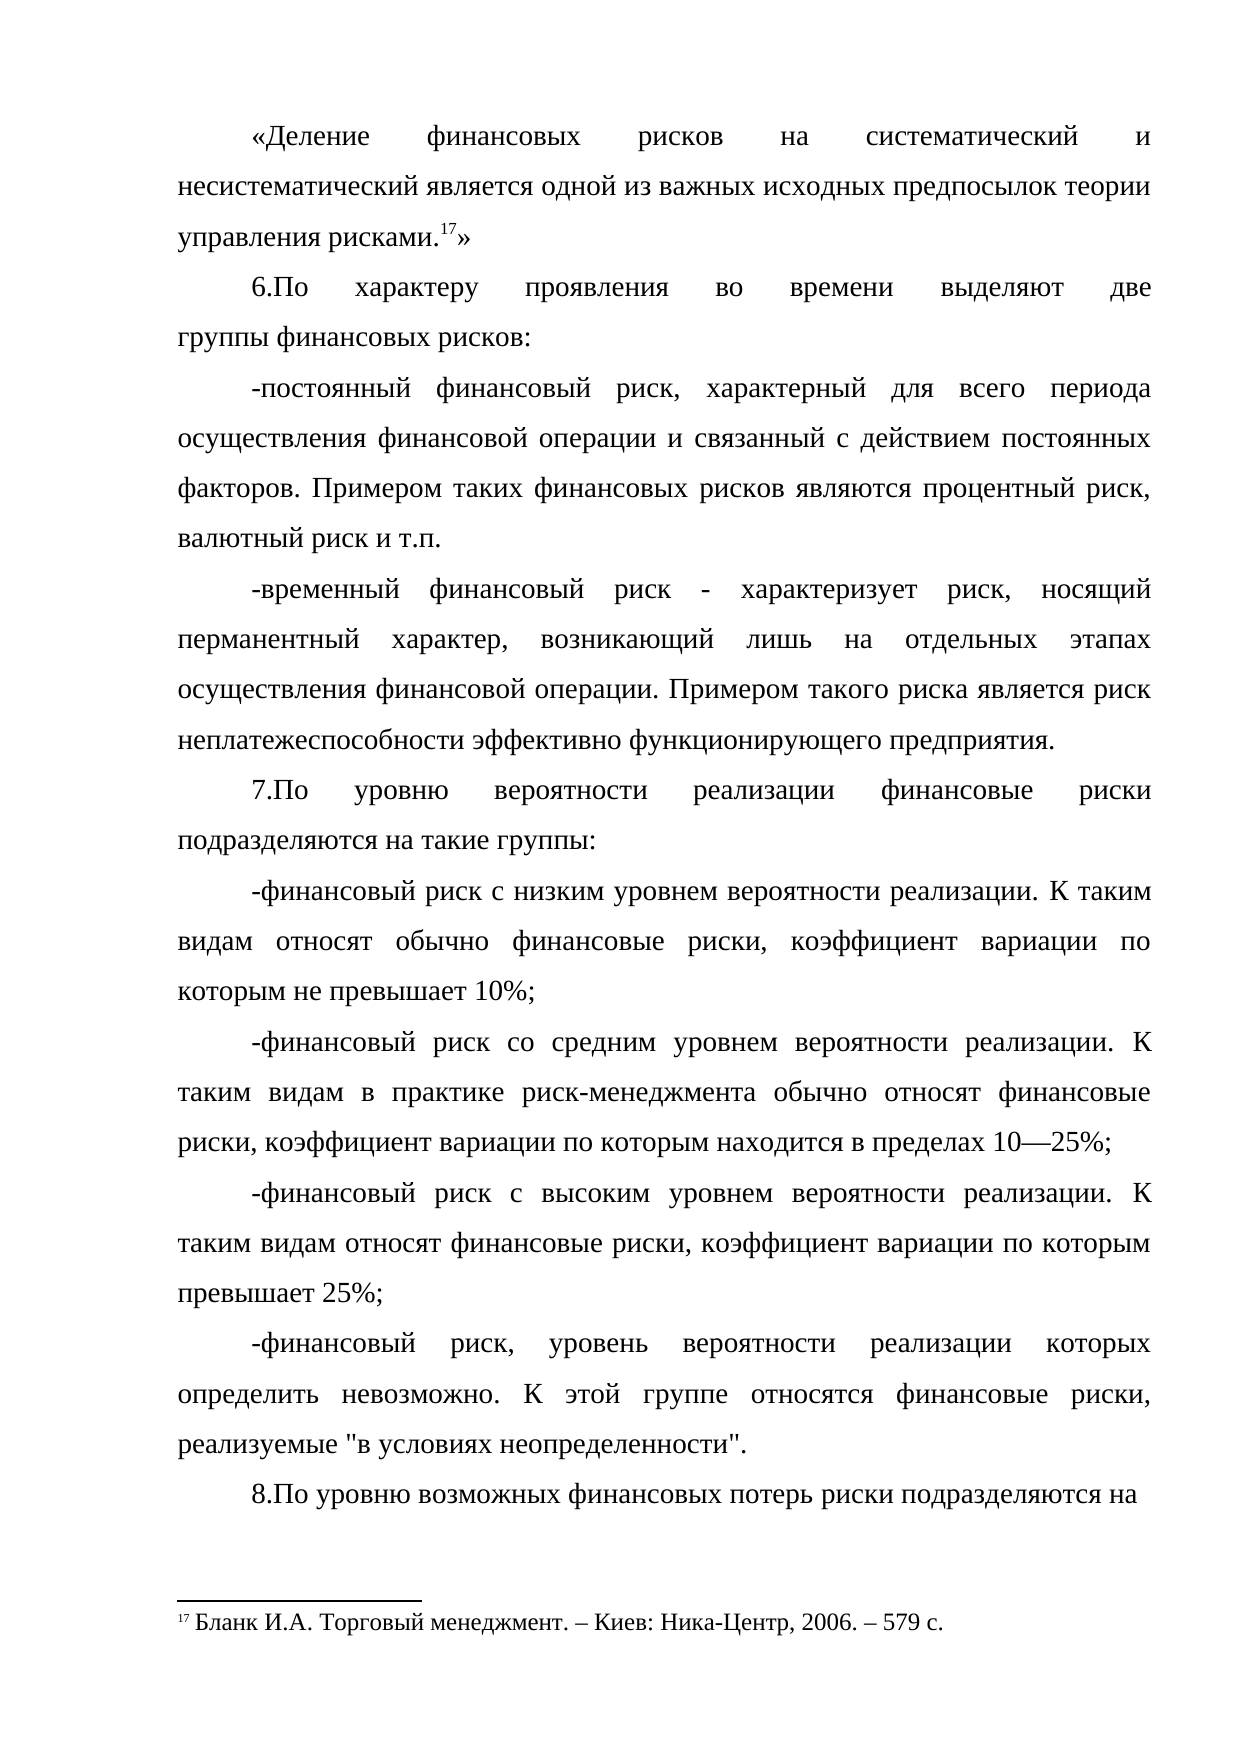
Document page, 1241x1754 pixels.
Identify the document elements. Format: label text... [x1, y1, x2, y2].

text -финансовый риск со средним уровнем вероятности реализации. К таким видам в практике риск-менеджмента обычно относят финансовые риски, коэффициент вариации по которым находится в пределах 10—25%; [177, 1024, 1152, 1158]
text 6.По характеру проявления во времени выделяют две группы финансовых рисков: [177, 269, 1152, 353]
text 8.По уровню возможных финансовых потерь риски подразделяются на [177, 1477, 1152, 1510]
text -финансовый риск с низким уровнем вероятности реализации. К таким видам относят обычно финансовые риски, коэффициент вариации по которым не превышает 10%; [177, 873, 1152, 1007]
text -финансовый риск с высоким уровнем вероятности реализации. К таким видам относят финансовые риски, коэффициент вариации по которым превышает 25%; [177, 1175, 1152, 1309]
text «Деление финансовых рисков на систематический и несистематический является одной из важных исходных предпосылок теории управления рисками.» [177, 118, 1152, 252]
text 7.По уровню вероятности реализации финансовые риски подразделяются на такие группы: [177, 772, 1152, 856]
text -финансовый риск, уровень вероятности реализации которых определить невозможно. К этой группе относятся финансовые риски, реализуемые "в условиях неопределенности". [177, 1326, 1152, 1460]
text -временный финансовый риск - характеризует риск, носящий перманентный характер, возникающий лишь на отдельных этапах осуществления финансовой операции. Примером такого риска является риск неплатежеспособности эффективно функционирующего предприятия. [177, 571, 1152, 755]
text -постоянный финансовый риск, характерный для всего периода осуществления финансовой операции и связанный с действием постоянных факторов. Примером таких финансовых рисков являются процентный риск, валютный риск и т.п. [177, 370, 1152, 554]
